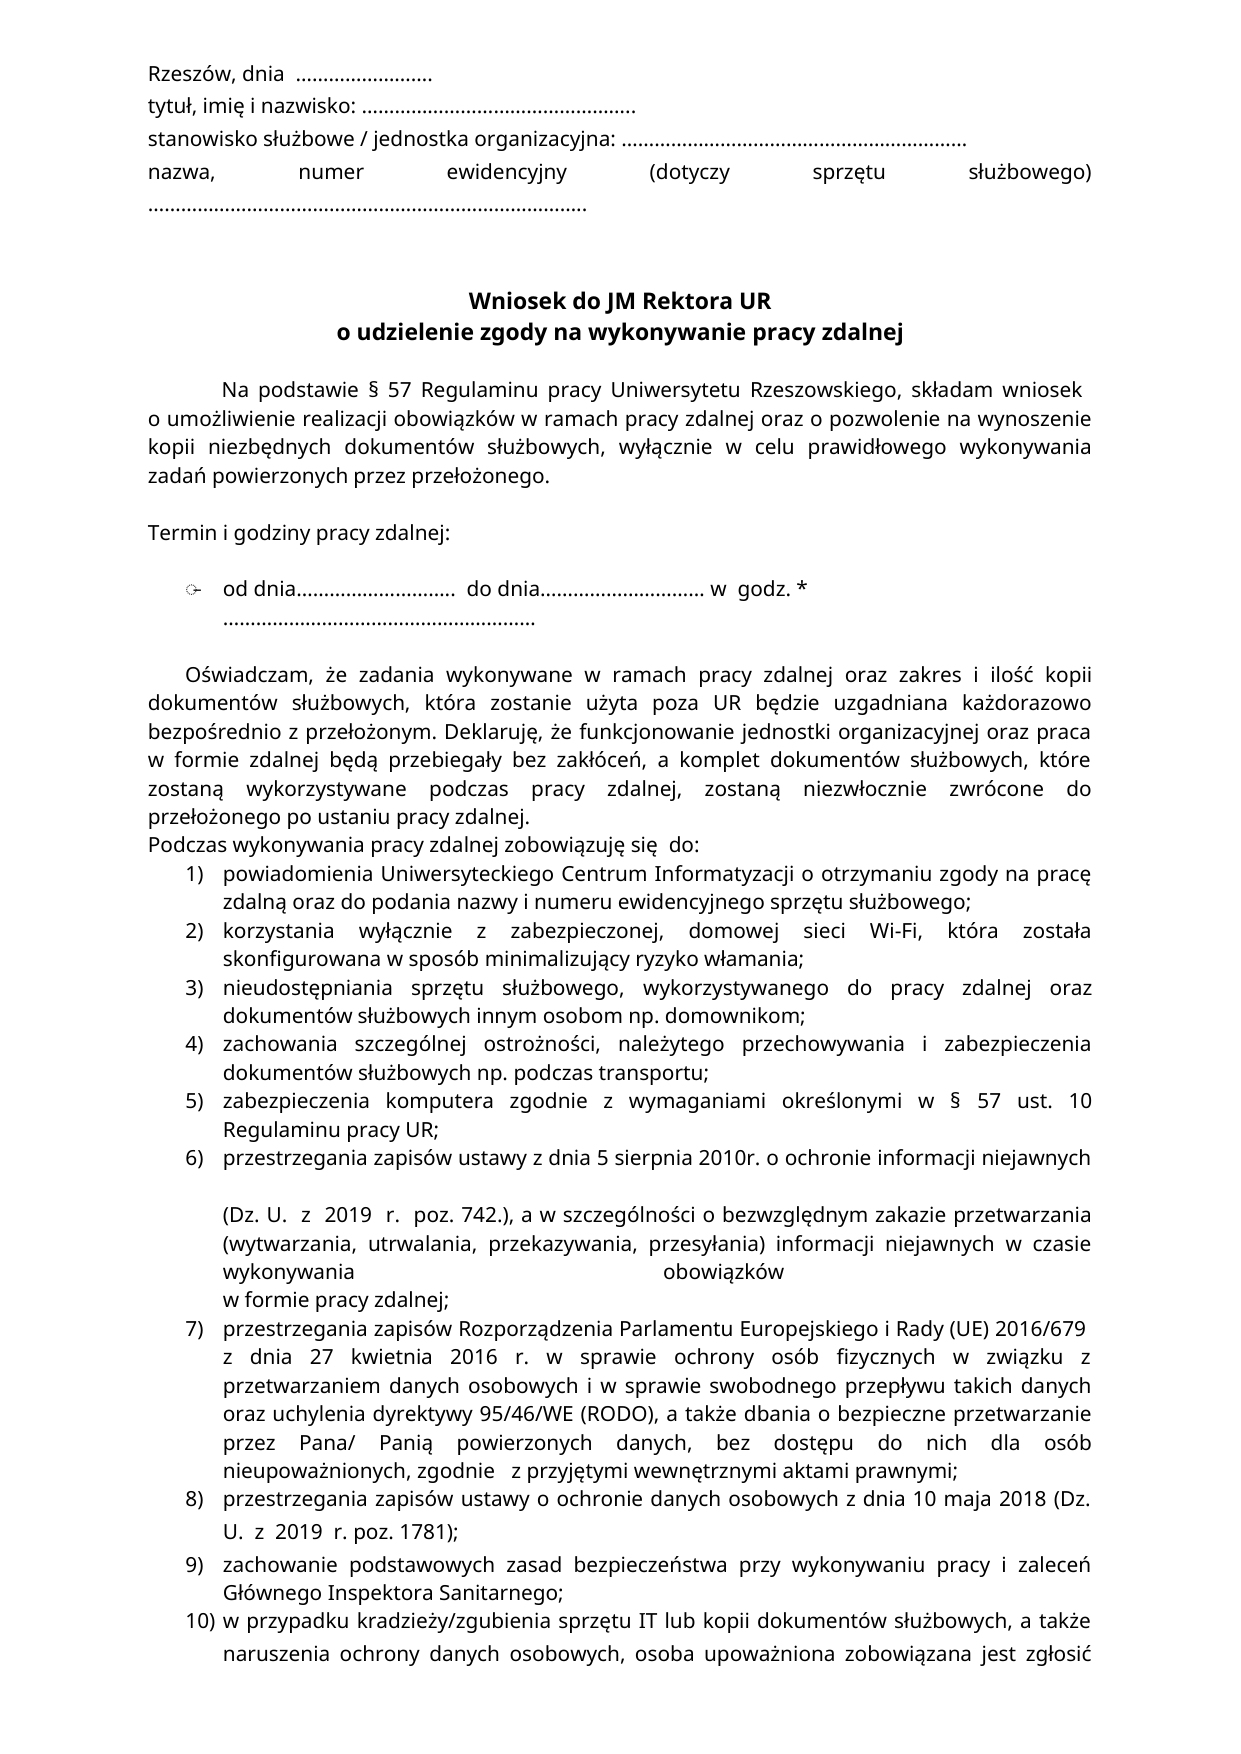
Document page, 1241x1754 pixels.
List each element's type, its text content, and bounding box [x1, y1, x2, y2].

list zabezpieczenia komputera zgodnie z wymaganiami określonymi w § 57 ust. 10 Regulaminu pracy UR; [185, 1086, 1092, 1143]
text Wniosek do JM Rektora UR [148, 284, 1092, 316]
list przestrzegania zapisów ustawy o ochronie danych osobowych z dnia 10 maja 2018 (Dz. U. z 2019 r. poz. 1781); [185, 1484, 1092, 1546]
text Oświadczam, że zadania wykonywane w ramach pracy zdalnej oraz zakres i ilość kopii dokumentów służbowych, która zostanie użyta poza UR będzie uzgadniana każdorazowo bezpośrednio z przełożonym. Deklaruję, że funkcjonowanie jednostki organizacyjnej oraz praca w formie zdalnej będą przebiegały bez zakłóceń, a komplet dokumentów służbowych, które zostaną wykorzystywane podczas pracy zdalnej, zostaną niezwłocznie zwrócone do przełożonego po ustaniu pracy zdalnej. [148, 660, 1092, 831]
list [185, 1607, 1092, 1668]
text Podczas wykonywania pracy zdalnej zobowiązuję się do: [148, 831, 1092, 859]
list powiadomienia Uniwersyteckiego Centrum Informatyzacji o otrzymaniu zgody na pracę zdalną oraz do podania nazwy i numeru ewidencyjnego sprzętu służbowego; [185, 859, 1092, 916]
text stanowisko służbowe / jednostka organizacyjna: ……………………………………………………… [148, 124, 1092, 153]
text Termin i godziny pracy zdalnej: [148, 518, 1092, 546]
list nieudostępniania sprzętu służbowego, wykorzystywanego do pracy zdalnej oraz dokumentów służbowych innym osobom np. domownikom; [185, 973, 1092, 1029]
text o udzielenie zgody na wykonywanie pracy zdalnej [148, 316, 1092, 347]
text tytuł, imię i nazwisko: ………………………………………….. [148, 92, 1092, 120]
list zachowanie podstawowych zasad bezpieczeństwa przy wykonywaniu pracy i zaleceń Głównego Inspektora Sanitarnego; [185, 1550, 1092, 1607]
list zachowania szczególnej ostrożności, należytego przechowywania i zabezpieczenia dokumentów służbowych np. podczas transportu; [185, 1029, 1092, 1086]
text nazwa, numer ewidencyjny (dotyczy sprzętu służbowego) …………………………………………………………………….. [148, 157, 1092, 218]
text Rzeszów, dnia ……………………. [148, 59, 1092, 87]
text Na podstawie § 57 Regulaminu pracy Uniwersytetu Rzeszowskiego, składam wniosek o umożliwienie realizacji obowiązków w ramach pracy zdalnej oraz o pozwolenie na wynoszenie kopii niezbędnych dokumentów służbowych, wyłącznie w celu prawidłowego wykonywania zadań powierzonych przez przełożonego. [148, 376, 1092, 489]
list przestrzegania zapisów Rozporządzenia Parlamentu Europejskiego i Rady (UE) 2016/679 z dnia 27 kwietnia 2016 r. w sprawie ochrony osób fizycznych w związku z przetwarzaniem danych osobowych i w sprawie swobodnego przepływu takich danych oraz uchylenia dyrektywy 95/46/WE (RODO), a także dbania o bezpieczne przetwarzanie przez Pana/ Panią powierzonych danych, bez dostępu do nich dla osób nieupoważnionych, zgodnie z przyjętymi wewnętrznymi aktami prawnymi; [185, 1314, 1092, 1484]
list od dnia……………………….. do dnia………………………… w godz. * ………………………………………………… [185, 574, 1092, 631]
list korzystania wyłącznie z zabezpieczonej, domowej sieci Wi-Fi, która została skonfigurowana w sposób minimalizujący ryzyko włamania; [185, 916, 1092, 973]
list przestrzegania zapisów ustawy z dnia 5 sierpnia 2010r. o ochronie informacji niejawnych (Dz. U. z 2019 r. poz. 742.), a w szczególności o bezwzględnym zakazie przetwarzania (wytwarzania, utrwalania, przekazywania, przesyłania) informacji niejawnych w czasie wykonywania obowiązków w formie pracy zdalnej; [185, 1143, 1092, 1314]
